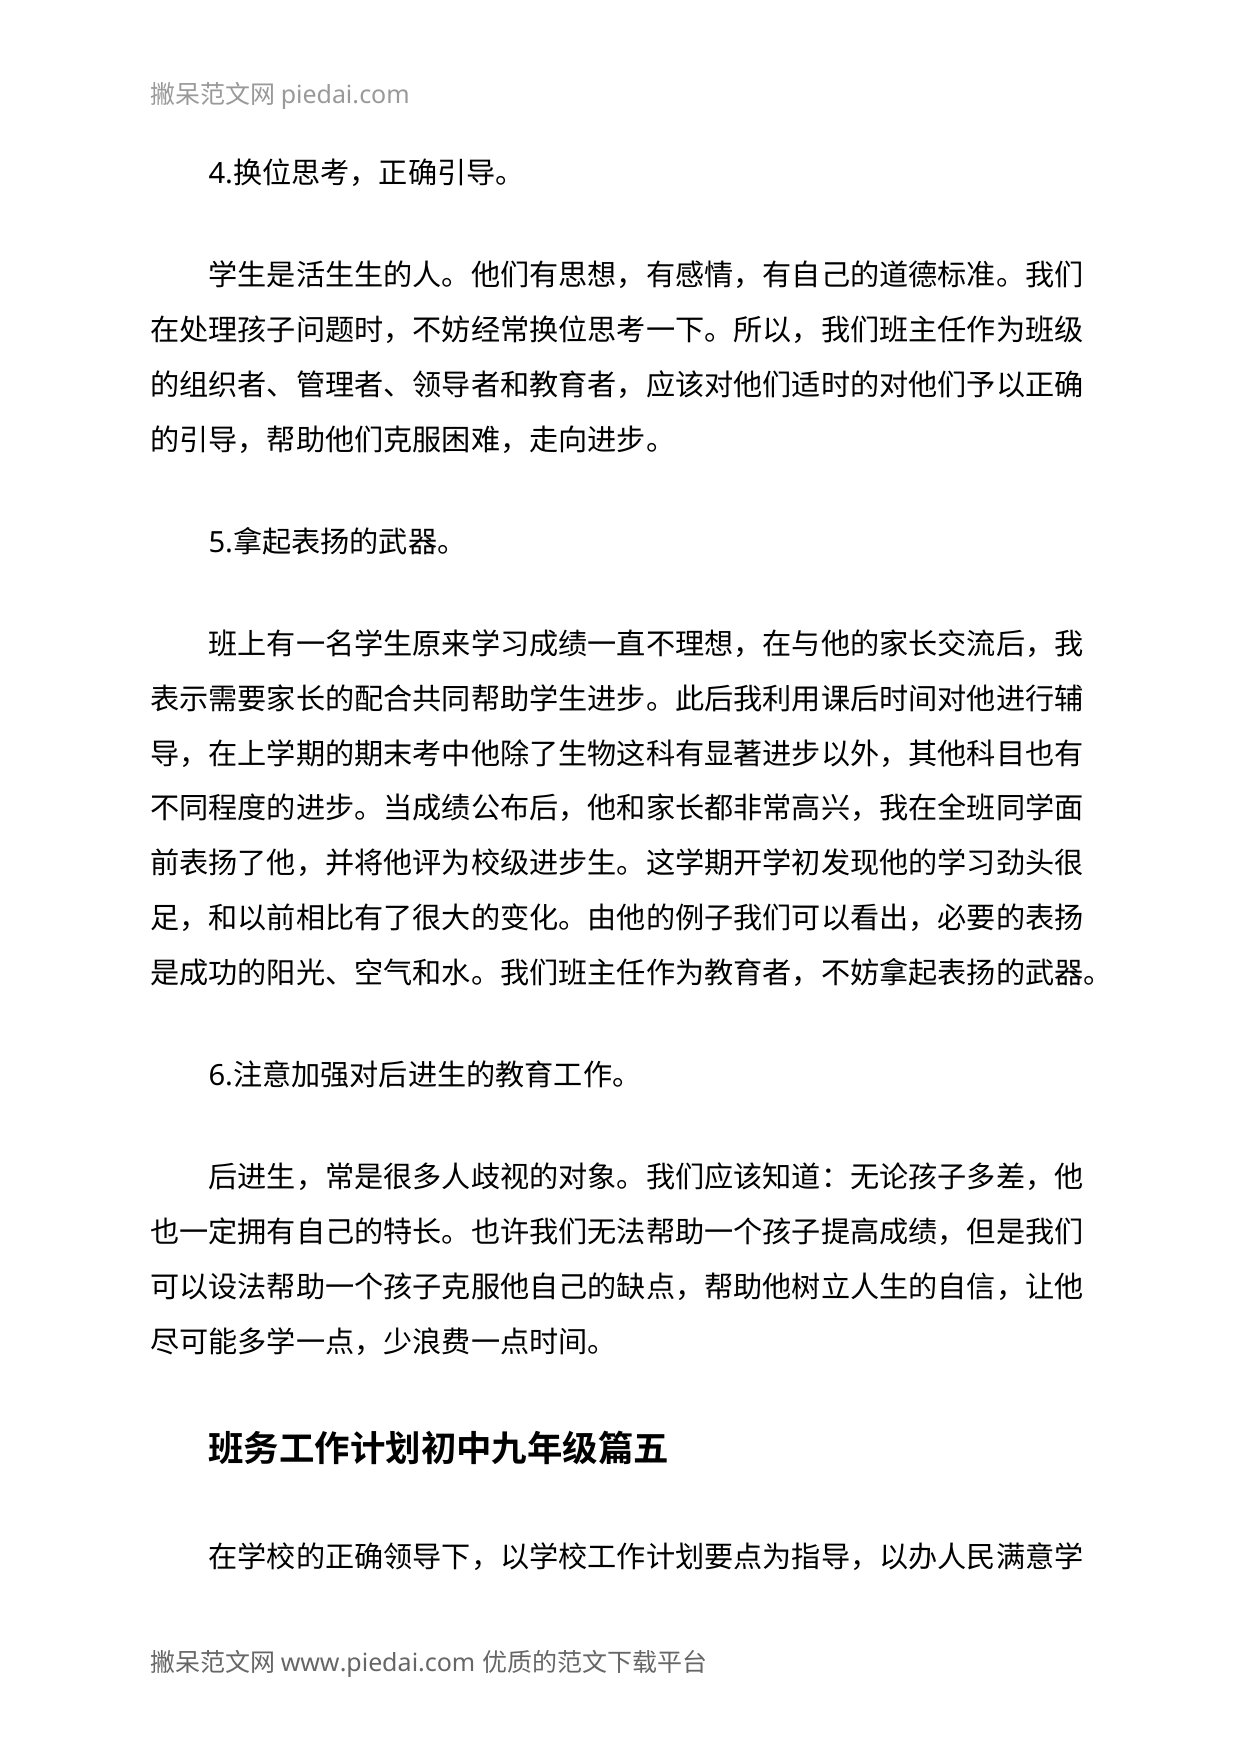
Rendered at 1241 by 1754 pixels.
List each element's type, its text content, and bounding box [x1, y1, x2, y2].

text 6.注意加强对后进生的教育工作。 [150, 1052, 1090, 1094]
text 班上有一名学生原来学习成绩一直不理想，在与他的家长交流后，我表示需要家长的配合共同帮助学生进步。此后我利用课后时间对他进行辅导，在上学期的期末考中他除了生物这科有显著进步以外，其他科目也有不同程度的进步。当成绩公布后，他和家长都非常高兴，我在全班同学面前表扬了他，并将他评为校级进步生。这学期开学初发现他的学习劲头很足，和以前相比有了很大的变化。由他的例子我们可以看出，必要的表扬是成功的阳光、空气和水。我们班主任作为教育者，不妨拿起表扬的武器。 [150, 620, 1090, 992]
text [150, 1533, 1090, 1576]
text 4.换位思考，正确引导。 [150, 150, 1090, 192]
text 学生是活生生的人。他们有思想，有感情，有自己的道德标准。我们在处理孩子问题时，不妨经常换位思考一下。所以，我们班主任作为班级的组织者、管理者、领导者和教育者，应该对他们适时的对他们予以正确的引导，帮助他们克服困难，走向进步。 [150, 252, 1090, 459]
text 5.拿起表扬的武器。 [150, 518, 1090, 561]
text 班务工作计划初中九年级篇五 [150, 1420, 1090, 1471]
text 后进生，常是很多人歧视的对象。我们应该知道：无论孩子多差，他也一定拥有自己的特长。也许我们无法帮助一个孩子提高成绩，但是我们可以设法帮助一个孩子克服他自己的缺点，帮助他树立人生的自信，让他尽可能多学一点，少浪费一点时间。 [150, 1153, 1090, 1361]
